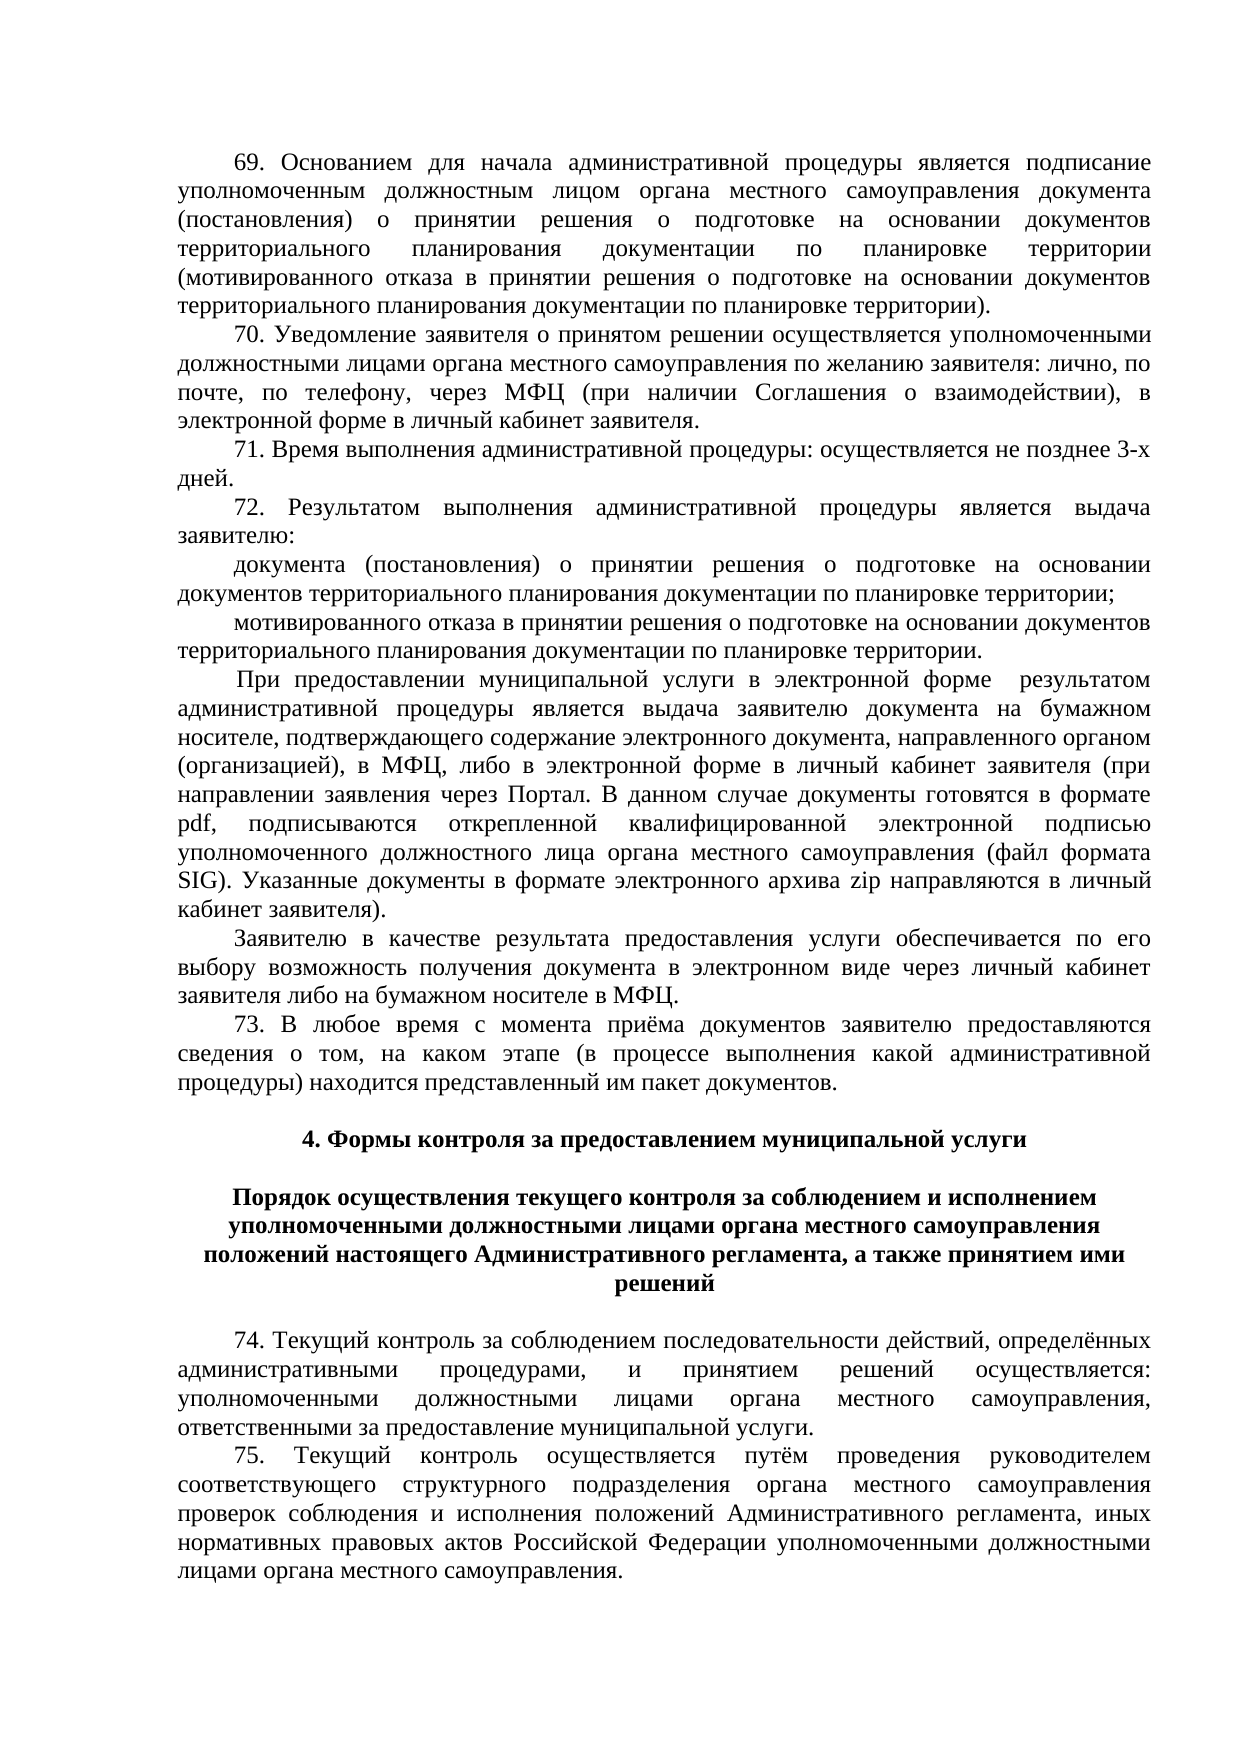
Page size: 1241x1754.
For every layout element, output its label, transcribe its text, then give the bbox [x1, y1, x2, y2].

list При предоставлении муниципальной услуги в электронной форме результатом административной процедуры является выдача заявителю документа на бумажном носителе, подтверждающего содержание электронного документа, направленного органом (организацией), в МФЦ, либо в электронной форме в личный кабинет заявителя (при направлении заявления через Портал. В данном случае документы готовятся в формате pdf, подписываются открепленной квалифицированной электронной подписью уполномоченного должностного лица органа местного самоуправления (файл формата SIG). Указанные документы в формате электронного архива zip направляются в личный кабинет заявителя). [177, 664, 1152, 923]
text 72. Результатом выполнения административной процедуры является выдача заявителю: [177, 492, 1152, 549]
text 73. В любое время с момента приёма документов заявителю предоставляются сведения о том, на каком этапе (в процессе выполнения какой административной процедуры) находится представленный им пакет документов. [177, 1009, 1152, 1096]
text 74. Текущий контроль за соблюдением последовательности действий, определённых административными процедурами, и принятием решений осуществляется: уполномоченными должностными лицами органа местного самоуправления, ответственными за предоставление муниципальной услуги. [177, 1326, 1152, 1441]
text мотивированного отказа в принятии решения о подготовке на основании документов территориального планирования документации по планировке территории. [177, 607, 1152, 664]
text 75. Текущий контроль осуществляется путём проведения руководителем соответствующего структурного подразделения органа местного самоуправления проверок соблюдения и исполнения положений Административного регламента, иных нормативных правовых актов Российской Федерации уполномоченными должностными лицами органа местного самоуправления. [177, 1441, 1152, 1584]
text 4. Формы контроля за предоставлением муниципальной услуги [177, 1124, 1152, 1153]
text 70. Уведомление заявителя о принятом решении осуществляется уполномоченными должностными лицами органа местного самоуправления по желанию заявителя: лично, по почте, по телефону, через МФЦ (при наличии Соглашения о взаимодействии), в электронной форме в личный кабинет заявителя. [177, 319, 1152, 434]
text 69. Основанием для начала административной процедуры является подписание уполномоченным должностным лицом органа местного самоуправления документа (постановления) о принятии решения о подготовке на основании документов территориального планирования документации по планировке территории (мотивированного отказа в принятии решения о подготовке на основании документов территориального планирования документации по планировке территории). [177, 147, 1152, 319]
text Заявителю в качестве результата предоставления услуги обеспечивается по его выбору возможность получения документа в электронном виде через личный кабинет заявителя либо на бумажном носителе в МФЦ. [177, 923, 1152, 1009]
text 71. Время выполнения административной процедуры: осуществляется не позднее 3-х дней. [177, 434, 1152, 492]
text документа (постановления) о принятии решения о подготовке на основании документов территориального планирования документации по планировке территории; [177, 549, 1152, 607]
text Порядок осуществления текущего контроля за соблюдением и исполнением уполномоченными должностными лицами органа местного самоуправления положений настоящего Административного регламента, а также принятием ими решений [177, 1182, 1152, 1297]
